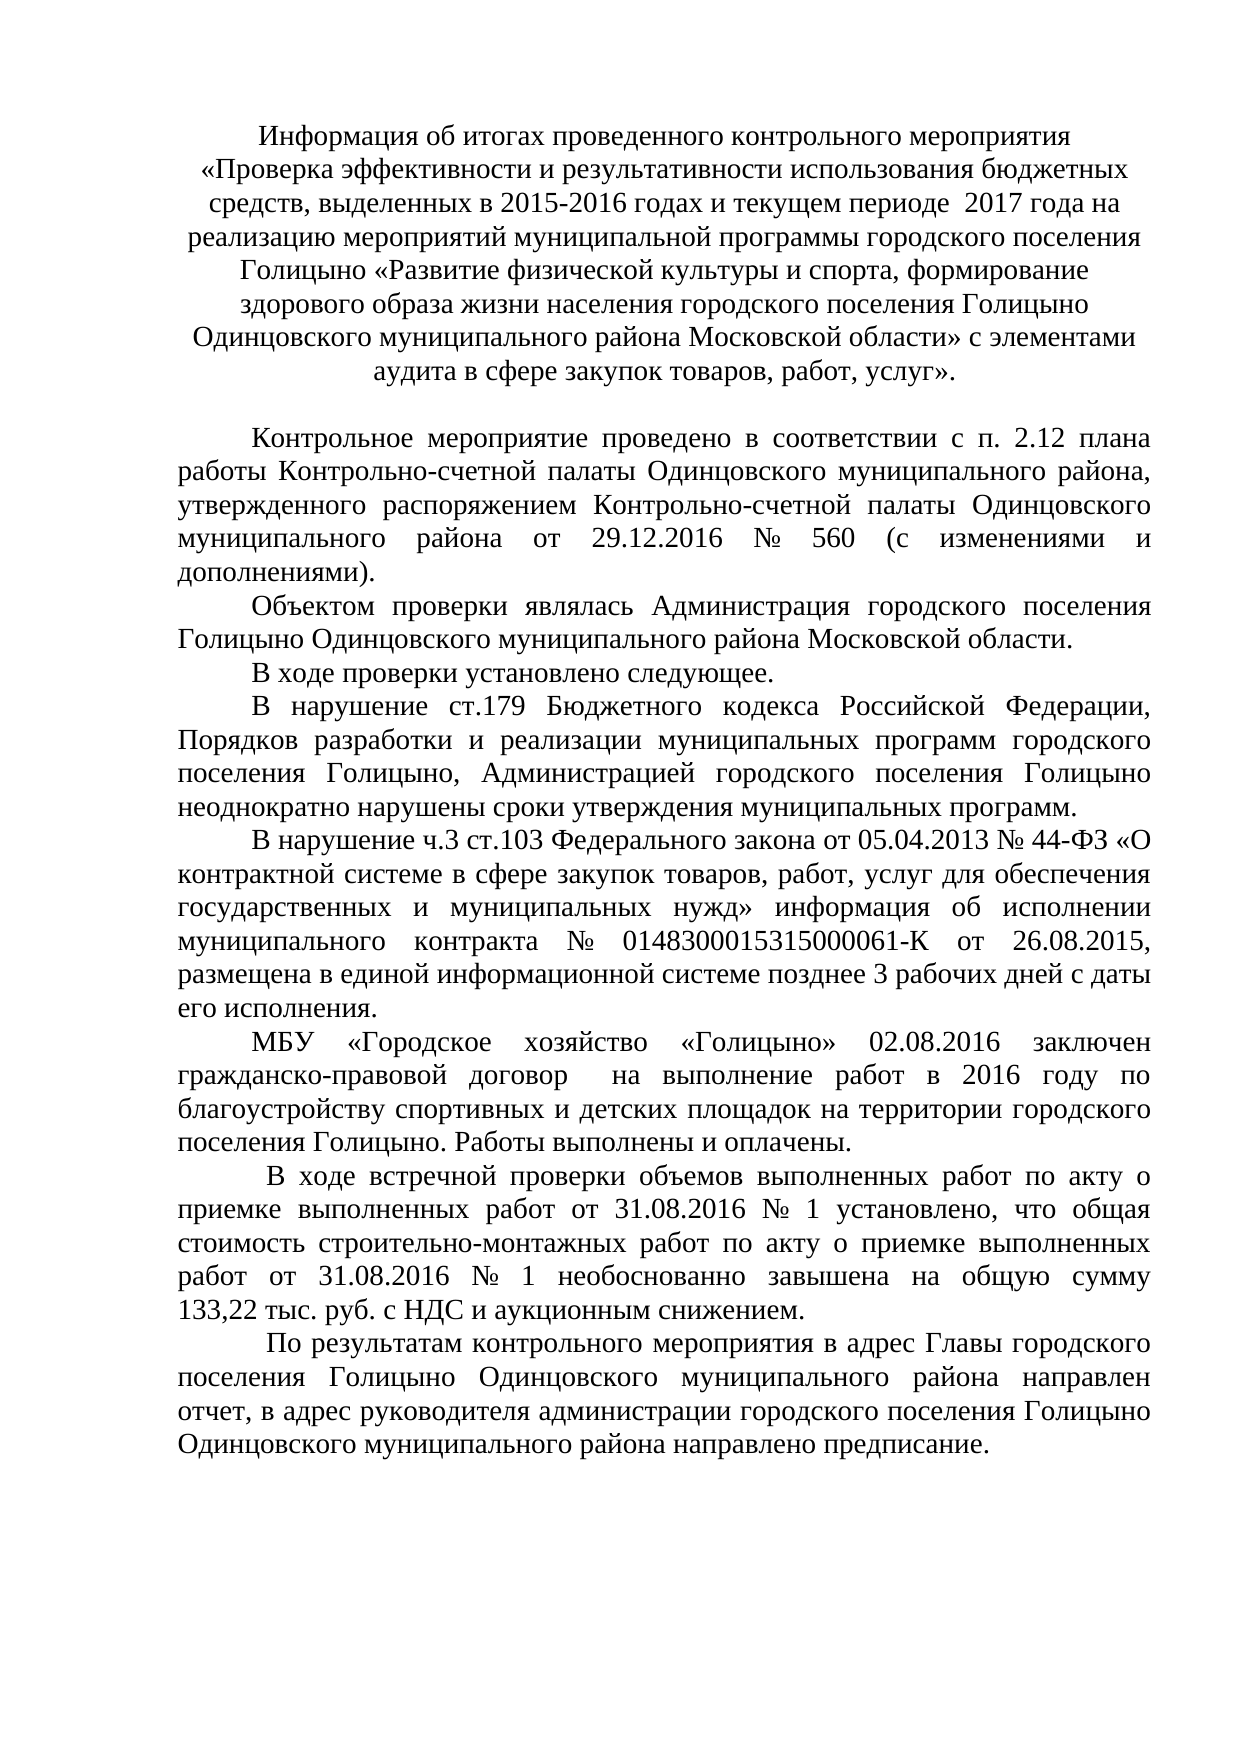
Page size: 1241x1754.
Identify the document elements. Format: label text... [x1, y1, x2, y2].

text «Проверка эффективности и результативности использования бюджетных средств, выделенных в 2015-2016 годах и текущем периоде 2017 года на реализацию мероприятий муниципальной программы городского поселения Голицыно «Развитие физической культуры и спорта, формирование здорового образа жизни населения городского поселения Голицыно Одинцовского муниципального района Московской области» с элементами аудита в сфере закупок товаров, работ, услуг». [177, 152, 1152, 386]
text В нарушение ч.3 ст.103 Федерального закона от 05.04.2013 № 44-ФЗ «О контрактной системе в сфере закупок товаров, работ, услуг для обеспечения государственных и муниципальных нужд» информация об исполнении муниципального контракта № 0148300015315000061-К от 26.08.2015, размещена в единой информационной системе позднее 3 рабочих дней с даты его исполнения. [177, 822, 1152, 1024]
text В ходе проверки установлено следующее. [177, 655, 1152, 688]
text Контрольное мероприятие проведено в соответствии с п. 2.12 плана работы Контрольно-счетной палаты Одинцовского муниципального района, утвержденного распоряжением Контрольно-счетной палаты Одинцовского муниципального района от 29.12.2016 № 560 (с изменениями и дополнениями). [177, 420, 1152, 588]
text Информация об итогах проведенного контрольного мероприятия [177, 118, 1152, 152]
text Объектом проверки являлась Администрация городского поселения Голицыно Одинцовского муниципального района Московской области. [177, 588, 1152, 655]
text МБУ «Городское хозяйство «Голицыно» 02.08.2016 заключен гражданско-правовой договор на выполнение работ в 2016 году по благоустройству спортивных и детских площадок на территории городского поселения Голицыно. Работы выполнены и оплачены. [177, 1024, 1152, 1158]
text В нарушение ст.179 Бюджетного кодекса Российской Федерации, Порядков разработки и реализации муниципальных программ городского поселения Голицыно, Администрацией городского поселения Голицыно неоднократно нарушены сроки утверждения муниципальных программ. [177, 688, 1152, 822]
text В ходе встречной проверки объемов выполненных работ по акту о приемке выполненных работ от 31.08.2016 № 1 установлено, что общая стоимость строительно-монтажных работ по акту о приемке выполненных работ от 31.08.2016 № 1 необоснованно завышена на общую сумму 133,22 тыс. руб. с НДС и аукционным снижением. [177, 1158, 1152, 1326]
text По результатам контрольного мероприятия в адрес Главы городского поселения Голицыно Одинцовского муниципального района направлен отчет, в адрес руководителя администрации городского поселения Голицыно Одинцовского муниципального района направлено предписание. [177, 1326, 1152, 1460]
